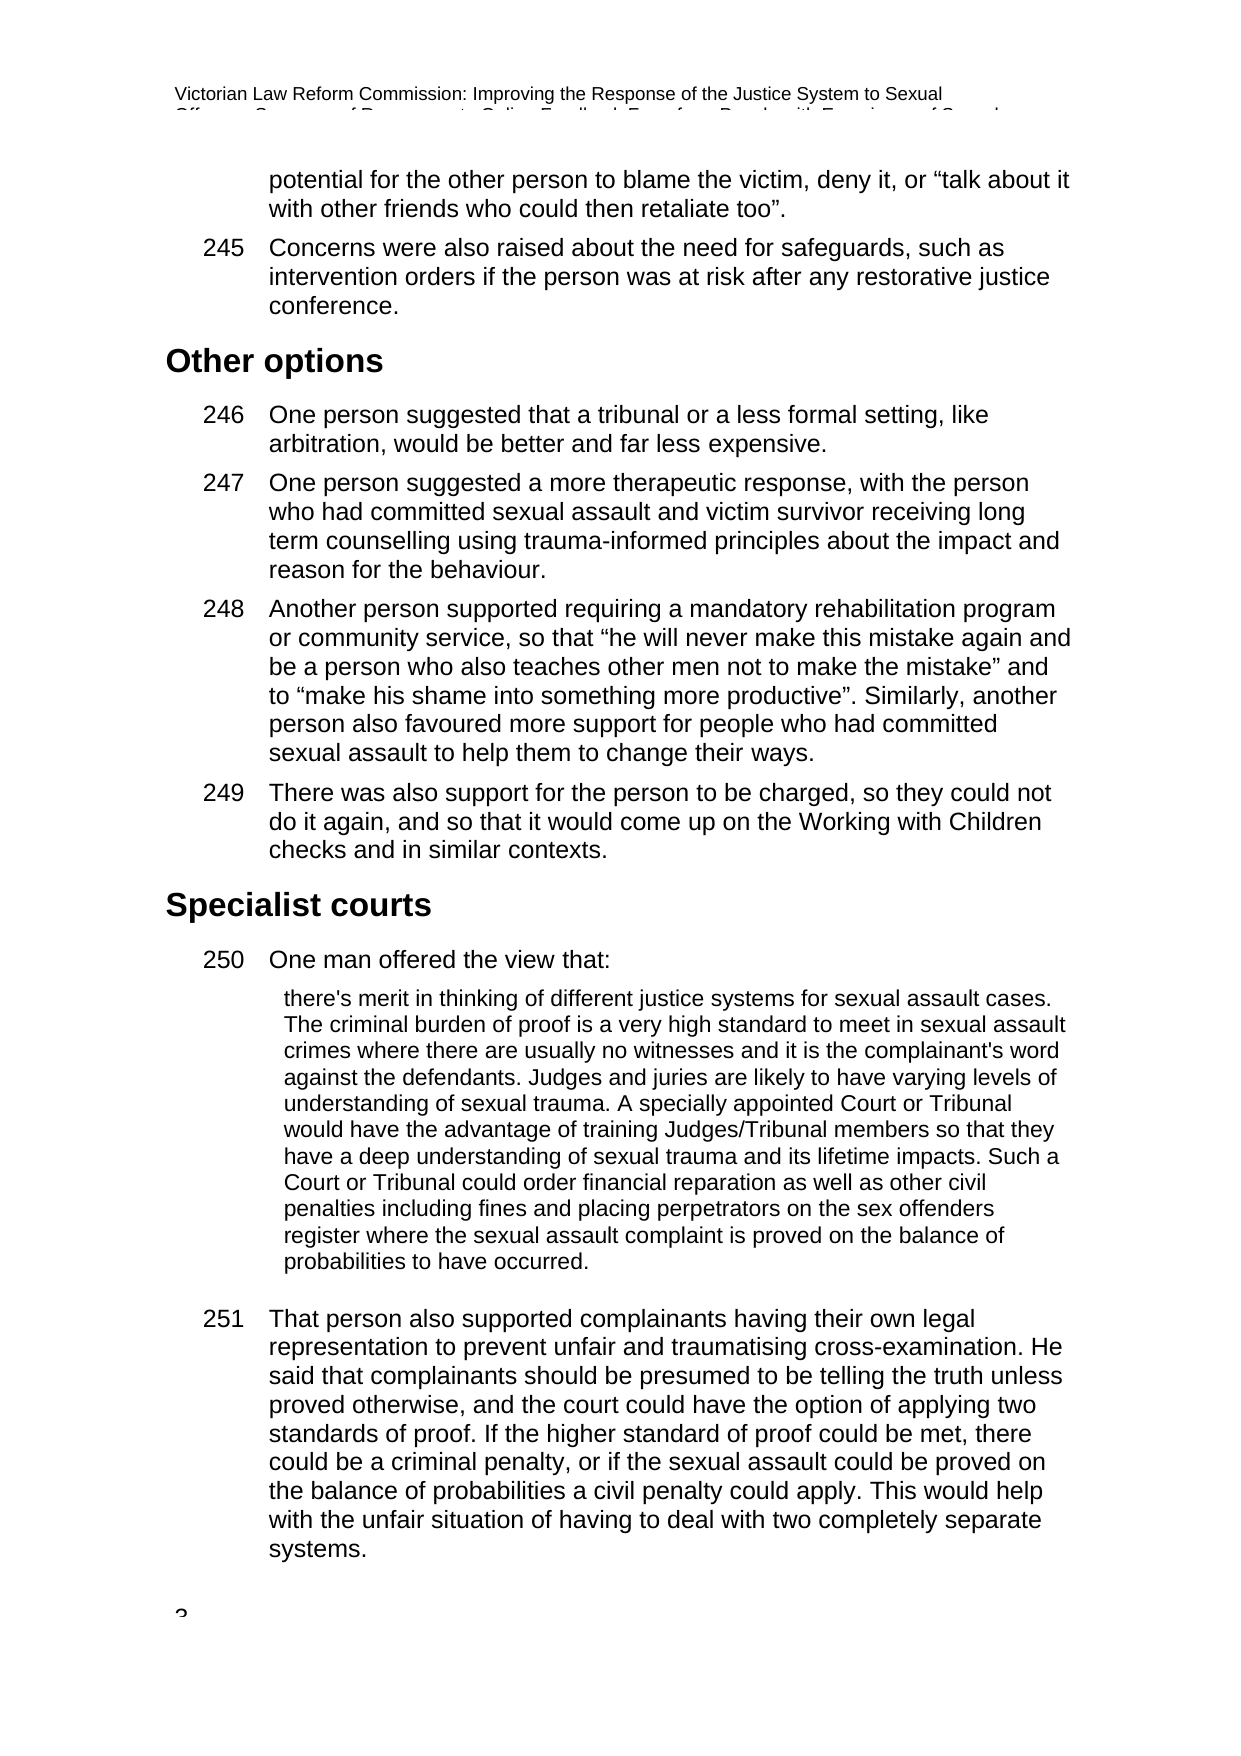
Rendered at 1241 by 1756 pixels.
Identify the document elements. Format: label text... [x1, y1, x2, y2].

subtitle Other options [165, 341, 1086, 379]
text there's merit in thinking of different justice systems for sexual assault cases. The criminal burden of proof is a very high standard to meet in sexual assault crimes where there are usually no witnesses and it is the complainant's word against the defendants. Judges and juries are likely to have varying levels of understanding of sexual trauma. A specially appointed Court or Tribunal would have the advantage of training Judges/Tribunal members so that they have a deep understanding of sexual trauma and its lifetime impacts. Such a Court or Tribunal could order financial reparation as well as other civil penalties including fines and placing perpetrators on the sex offenders register where the sexual assault complaint is proved on the balance of probabilities to have occurred. [283, 984, 1068, 1274]
text potential for the other person to blame the victim, deny it, or “talk about it with other friends who could then retaliate too”. [269, 165, 1073, 223]
list One person suggested a more therapeutic response, with the person who had committed sexual assault and victim survivor receiving long term counselling using trauma-informed principles about the impact and reason for the behaviour. [203, 468, 1062, 583]
list There was also support for the person to be charged, so they could not do it again, and so that it would come up on the Working with Children checks and in similar contexts. [203, 778, 1054, 864]
list Concerns were also raised about the need for safeguards, such as intervention orders if the person was at risk after any restorative justice conference. [203, 233, 1052, 320]
list One man offered the view that: [203, 945, 1086, 973]
list That person also supported complainants having their own legal representation to prevent unfair and traumatising cross-examination. He said that complainants should be presumed to be telling the truth unless proved otherwise, and the court could have the option of applying two standards of proof. If the higher standard of proof could be met, there could be a criminal penalty, or if the sexual assault could be proved on the balance of probabilities a civil penalty could apply. This would help with the unfair situation of having to deal with two completely separate systems. [203, 1303, 1065, 1562]
list One person suggested that a tribunal or a less formal setting, like arbitration, would be better and far less expensive. [203, 400, 991, 458]
list Another person supported requiring a mandatory rehabilitation program or community service, so that “he will never make this mistake again and be a person who also teaches other men not to make the mistake” and to “make his shame into something more productive”. Similarly, another person also favoured more support for people who had committed sexual assault to help them to change their ways. [203, 594, 1073, 767]
subtitle Specialist courts [165, 886, 1086, 924]
